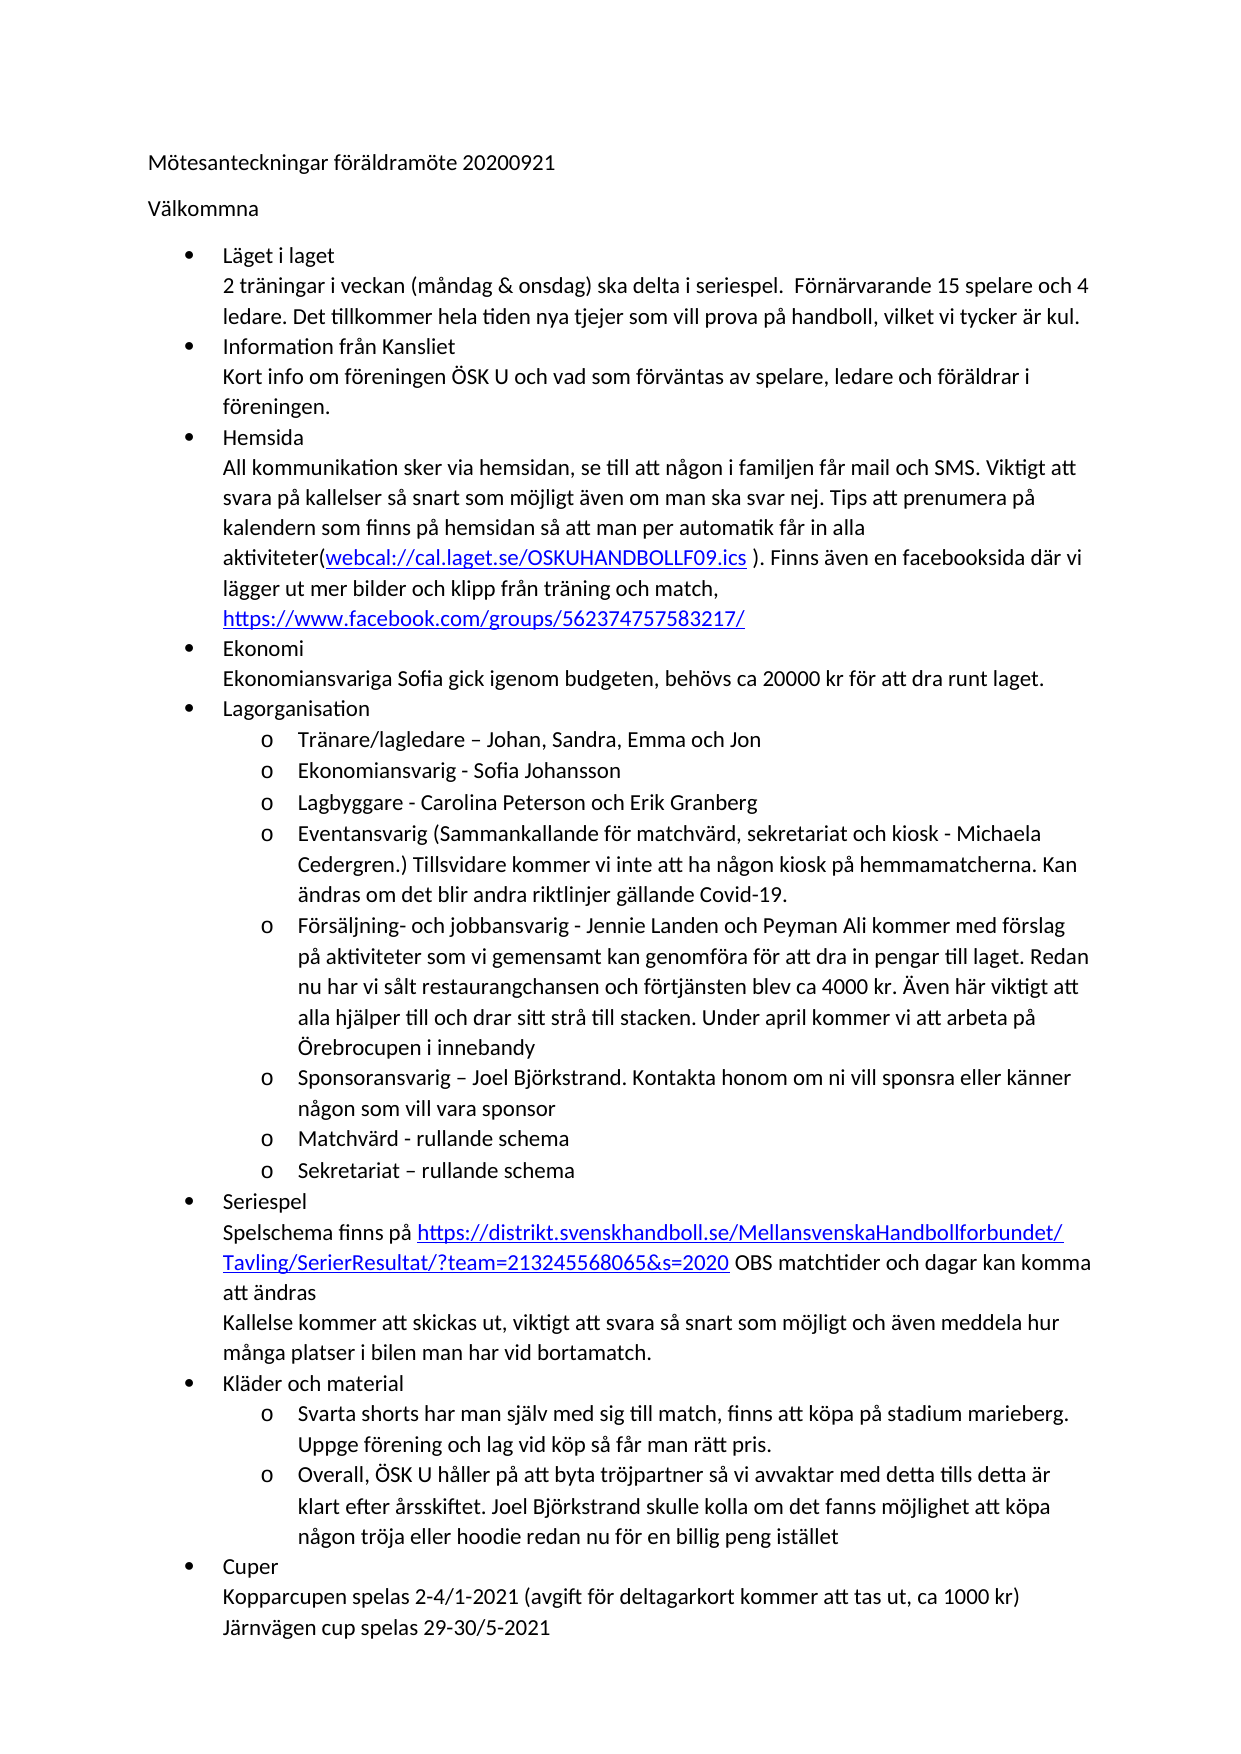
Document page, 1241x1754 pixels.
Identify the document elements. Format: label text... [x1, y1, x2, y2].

list Ekonomi [185, 634, 1093, 662]
list Ekonomiansvarig - Sofia Johansson [260, 756, 1093, 785]
list Information från Kansliet [185, 332, 1093, 360]
text Välkommna [148, 194, 1093, 222]
list Lagbyggare - Carolina Peterson och Erik Granberg [260, 788, 1093, 817]
list Kläder och material [185, 1369, 1093, 1397]
list Ekonomiansvariga Sofia gick igenom budgeten, behövs ca 20000 kr för att dra runt laget. [223, 664, 1093, 692]
list Lagorganisation [185, 694, 1093, 722]
list Hemsida [185, 423, 1093, 451]
list Kallelse kommer att skickas ut, viktigt att svara så snart som möjligt och även meddela hur många platser i bilen man har vid bortamatch. [223, 1308, 1093, 1367]
text Mötesanteckningar föräldramöte 20200921 [148, 148, 1093, 176]
list Kopparcupen spelas 2-4/1-2021 (avgift för deltagarkort kommer att tas ut, ca 1000 kr) [223, 1582, 1093, 1611]
list Seriespel [185, 1187, 1093, 1216]
list Overall, ÖSK U håller på att byta tröjpartner så vi avvaktar med detta tills detta är klart efter årsskiftet. Joel Björkstrand skulle kolla om det fanns möjlighet att köpa någon tröja eller hoodie redan nu för en billig peng istället [260, 1461, 1093, 1550]
list Matchvärd - rullande schema [260, 1124, 1093, 1154]
list Cuper [185, 1552, 1093, 1580]
list Eventansvarig (Sammankallande för matchvärd, sekretariat och kiosk - Michaela Cedergren.) Tillsvidare kommer vi inte att ha någon kiosk på hemmamatcherna. Kan ändras om det blir andra riktlinjer gällande Covid-19. [260, 819, 1093, 909]
list Sekretariat – rullande schema [260, 1156, 1093, 1185]
list Svarta shorts har man själv med sig till match, finns att köpa på stadium marieberg. Uppge förening och lag vid köp så får man rätt pris. [260, 1399, 1093, 1458]
list All kommunikation sker via hemsidan, se till att någon i familjen får mail och SMS. Viktigt att svara på kallelser så snart som möjligt även om man ska svar nej. Tips att prenumera på kalendern som finns på hemsidan så att man per automatik får in alla aktiviteter(webcal://cal.laget.se/OSKUHANDBOLLF09.ics ). Finns även en facebooksida där vi lägger ut mer bilder och klipp från träning och match, https://www.facebook.com/groups/562374757583217/ [223, 453, 1093, 632]
list Sponsoransvarig – Joel Björkstrand. Kontakta honom om ni vill sponsra eller känner någon som vill vara sponsor [260, 1063, 1093, 1122]
list Kort info om föreningen ÖSK U och vad som förväntas av spelare, ledare och föräldrar i föreningen. [223, 362, 1093, 420]
list Spelschema finns på https://distrikt.svenskhandboll.se/MellansvenskaHandbollforbundet/Tavling/SerierResultat/?team=213245568065&s=2020 OBS matchtider och dagar kan komma att ändras [223, 1218, 1093, 1306]
list Järnvägen cup spelas 29-30/5-2021 [223, 1613, 1093, 1641]
list 2 träningar i veckan (måndag & onsdag) ska delta i seriespel. Förnärvarande 15 spelare och 4 ledare. Det tillkommer hela tiden nya tjejer som vill prova på handboll, vilket vi tycker är kul. [223, 272, 1093, 330]
list Tränare/lagledare – Johan, Sandra, Emma och Jon [260, 725, 1093, 754]
list Försäljning- och jobbansvarig - Jennie Landen och Peyman Ali kommer med förslag på aktiviteter som vi gemensamt kan genomföra för att dra in pengar till laget. Redan nu har vi sålt restaurangchansen och förtjänsten blev ca 4000 kr. Även här viktigt att alla hjälper till och drar sitt strå till stacken. Under april kommer vi att arbeta på Örebrocupen i innebandy [260, 911, 1093, 1061]
list Läget i laget [185, 241, 1093, 269]
